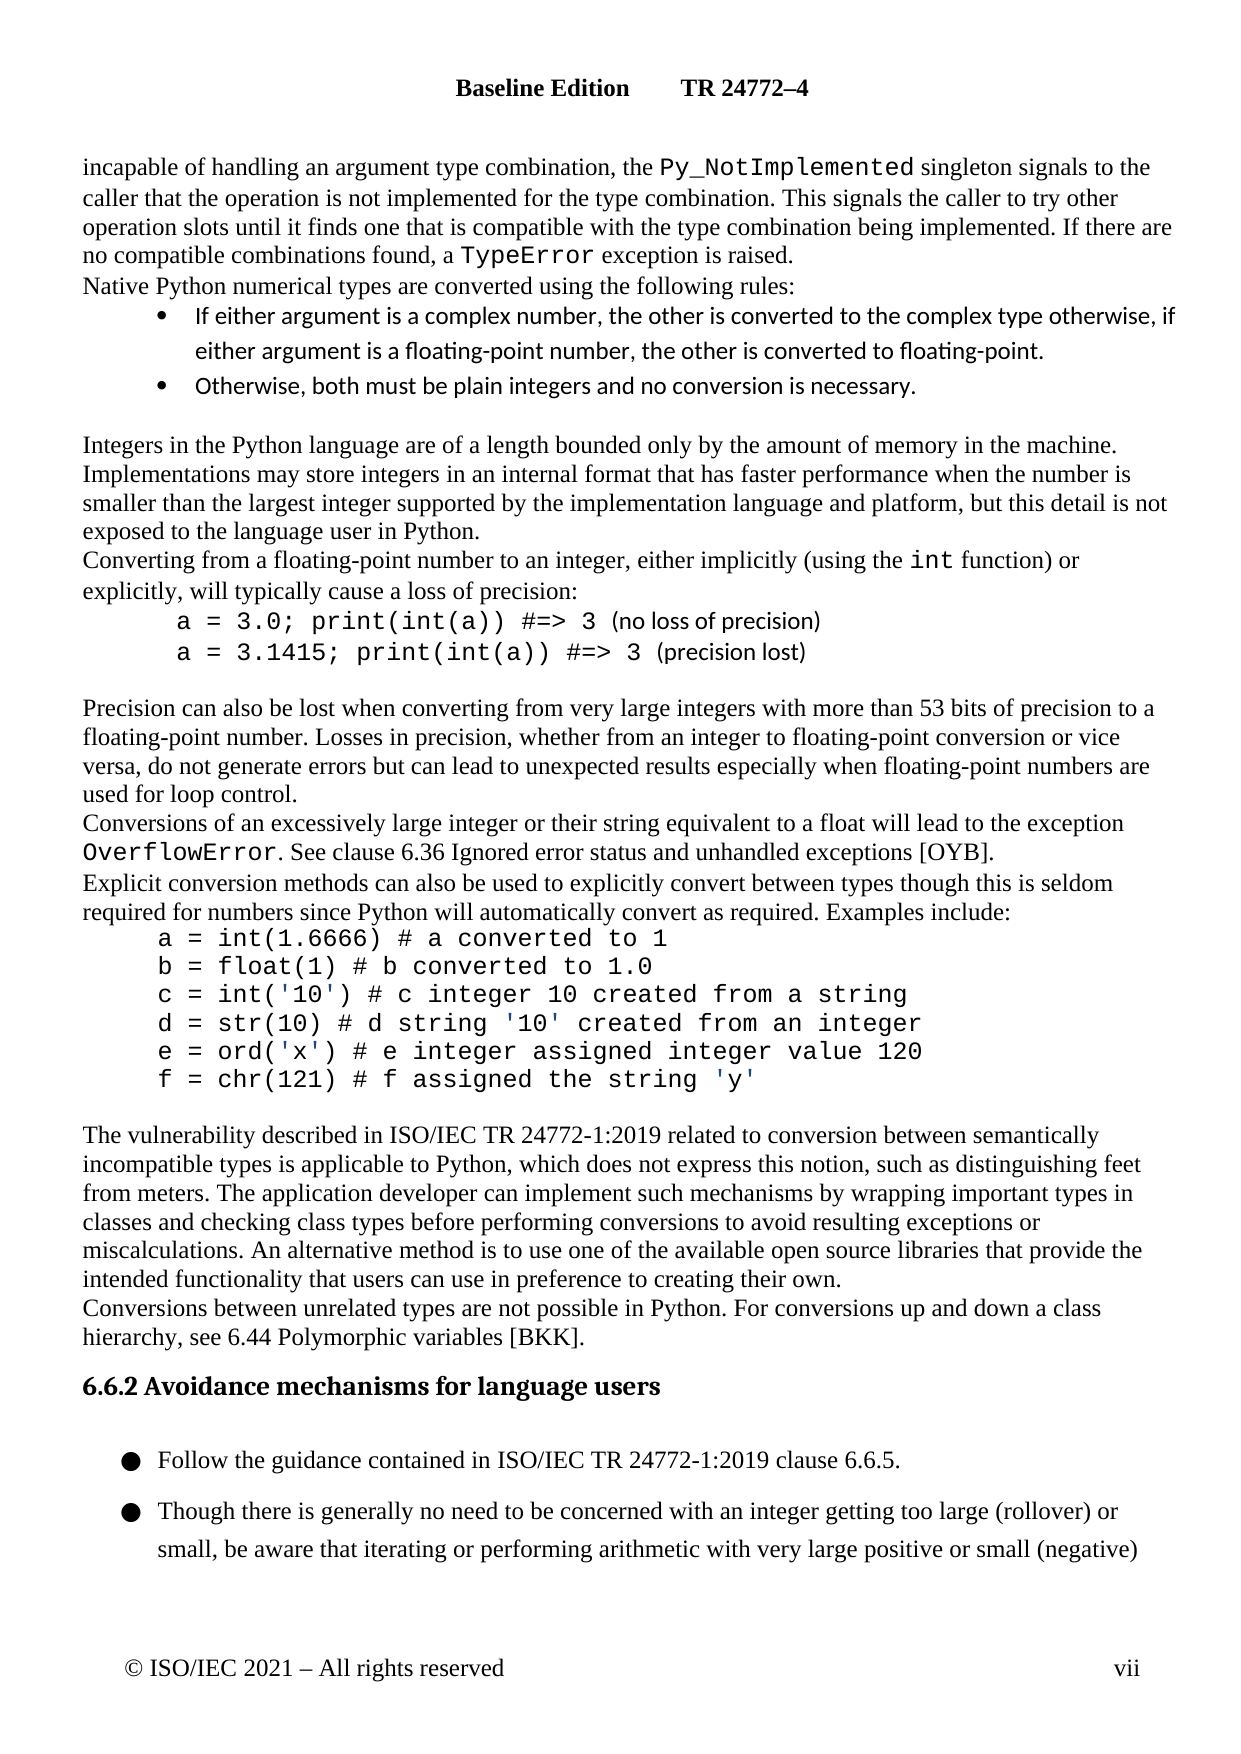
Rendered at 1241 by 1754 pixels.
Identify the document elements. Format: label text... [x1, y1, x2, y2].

text f = chr(121) # f assigned the string 'y' [82, 1067, 1182, 1095]
text Native Python numerical types are converted using the following rules: [82, 271, 1182, 300]
text Converting from a floating-point number to an integer, either implicitly (using the int function) or explicitly, will typically cause a loss of precision: [82, 545, 1182, 605]
text Conversions of an excessively large integer or their string equivalent to a float will lead to the exception OverflowError. See clause 6.36 Ignored error status and unhandled exceptions [OYB]. [82, 808, 1182, 868]
list Follow the guidance contained in ISO/IEC TR 24772-1:2019 clause 6.6.5. [120, 1431, 1182, 1483]
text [82, 152, 1182, 271]
text a = 3.0; print(int(a)) #=> 3 (no loss of precision) [176, 605, 1182, 637]
text Integers in the Python language are of a length bounded only by the amount of memory in the machine. Implementations may store integers in an internal format that has faster performance when the number is smaller than the largest integer supported by the implementation language and platform, but this detail is not exposed to the language user in Python. [82, 430, 1182, 545]
text e = ord('x') # e integer assigned integer value 120 [82, 1039, 1182, 1067]
list If either argument is a complex number, the other is converted to the complex type otherwise, if either argument is a floating-point number, the other is converted to floating-point. [157, 300, 1182, 366]
text The vulnerability described in ISO/IEC TR 24772-1:2019 related to conversion between semantically incompatible types is applicable to Python, which does not express this notion, such as distinguishing feet from meters. The application developer can implement such mechanisms by wrapping important types in classes and checking class types before performing conversions to avoid resulting exceptions or miscalculations. An alternative method is to use one of the available open source libraries that provide the intended functionality that users can use in preference to creating their own. [82, 1120, 1182, 1293]
subtitle 6.6.2 Avoidance mechanisms for language users [82, 1371, 1182, 1402]
text Precision can also be lost when converting from very large integers with more than 53 bits of precision to a floating-point number. Losses in precision, whether from an integer to floating-point conversion or vice versa, do not generate errors but can lead to unexpected results especially when floating-point numbers are used for loop control. [82, 693, 1182, 808]
list Otherwise, both must be plain integers and no conversion is necessary. [157, 370, 1182, 401]
text Explicit conversion methods can also be used to explicitly convert between types though this is seldom required for numbers since Python will automatically convert as required. Examples include: [82, 868, 1182, 925]
text d = str(10) # d string '10' created from an integer [82, 1010, 1182, 1039]
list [120, 1483, 1182, 1563]
text c = int('10') # c integer 10 created from a string [82, 982, 1182, 1010]
text Conversions between unrelated types are not possible in Python. For conversions up and down a class hierarchy, see 6.44 Polymorphic variables [BKK]. [82, 1293, 1182, 1350]
text b = float(1) # b converted to 1.0 [82, 954, 1182, 982]
text a = int(1.6666) # a converted to 1 [82, 925, 1182, 954]
text a = 3.1415; print(int(a)) #=> 3 (precision lost) [176, 637, 1182, 668]
